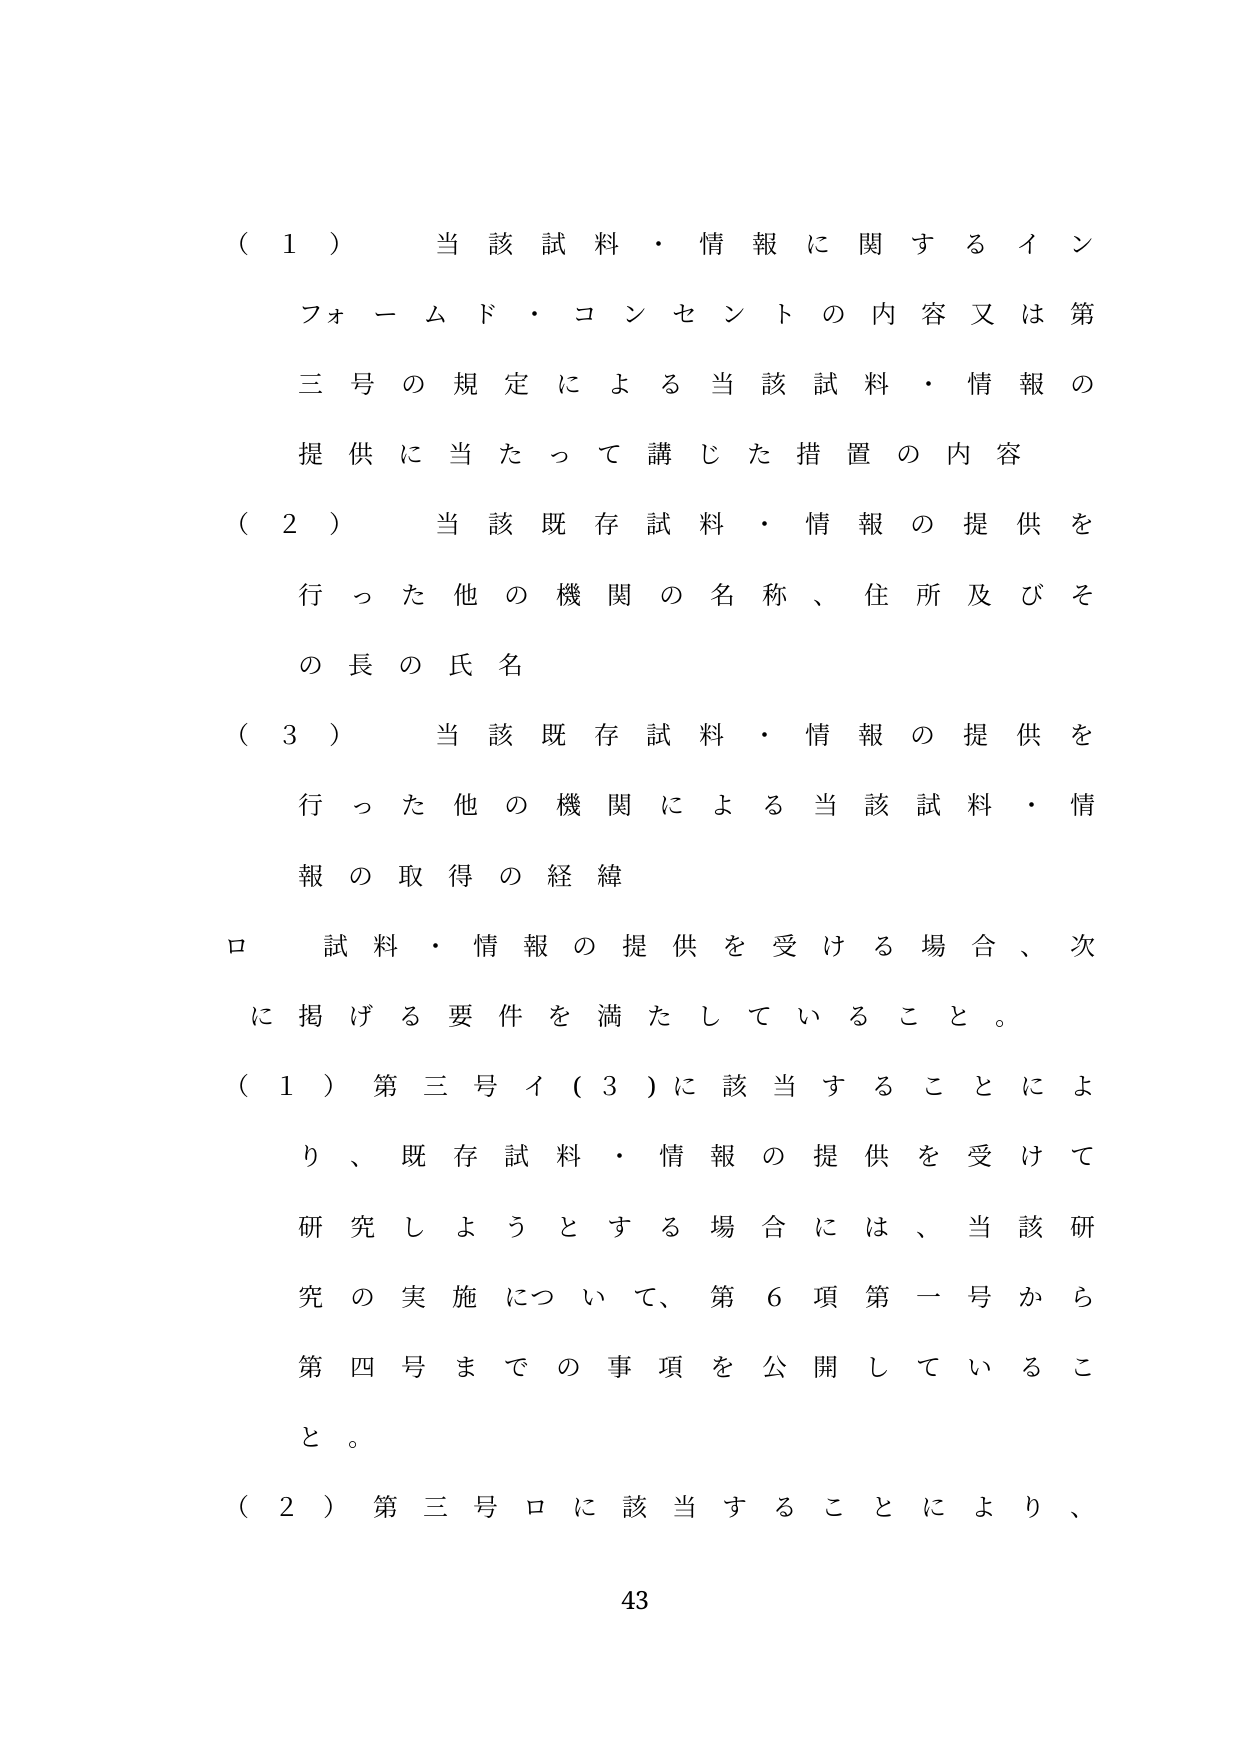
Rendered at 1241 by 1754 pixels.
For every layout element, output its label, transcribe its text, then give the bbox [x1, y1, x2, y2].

text （２） 当該既存試料・情報の提供を行った他の機関の名称、住所及びその長の氏名 [199, 488, 1120, 699]
text （３） 当該既存試料・情報の提供を行った他の機関による当該試料・情報の取得の経緯 [199, 699, 1120, 909]
text （１） 当該試料・情報に関するインフォームド・コンセントの内容又は第三号の規定による当該試料・情報の提供に当たって講じた措置の内容 [199, 207, 1120, 488]
text （１）第三号イ(３)に該当することにより、既存試料・情報の提供を受けて研究しようとする場合には、当該研究の実施について、第６項第一号から第四号までの事項を公開していること。 [199, 1050, 1120, 1471]
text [199, 1471, 1120, 1541]
text ロ 試料・情報の提供を受ける場合、次に掲げる要件を満たしていること。 [199, 909, 1120, 1050]
